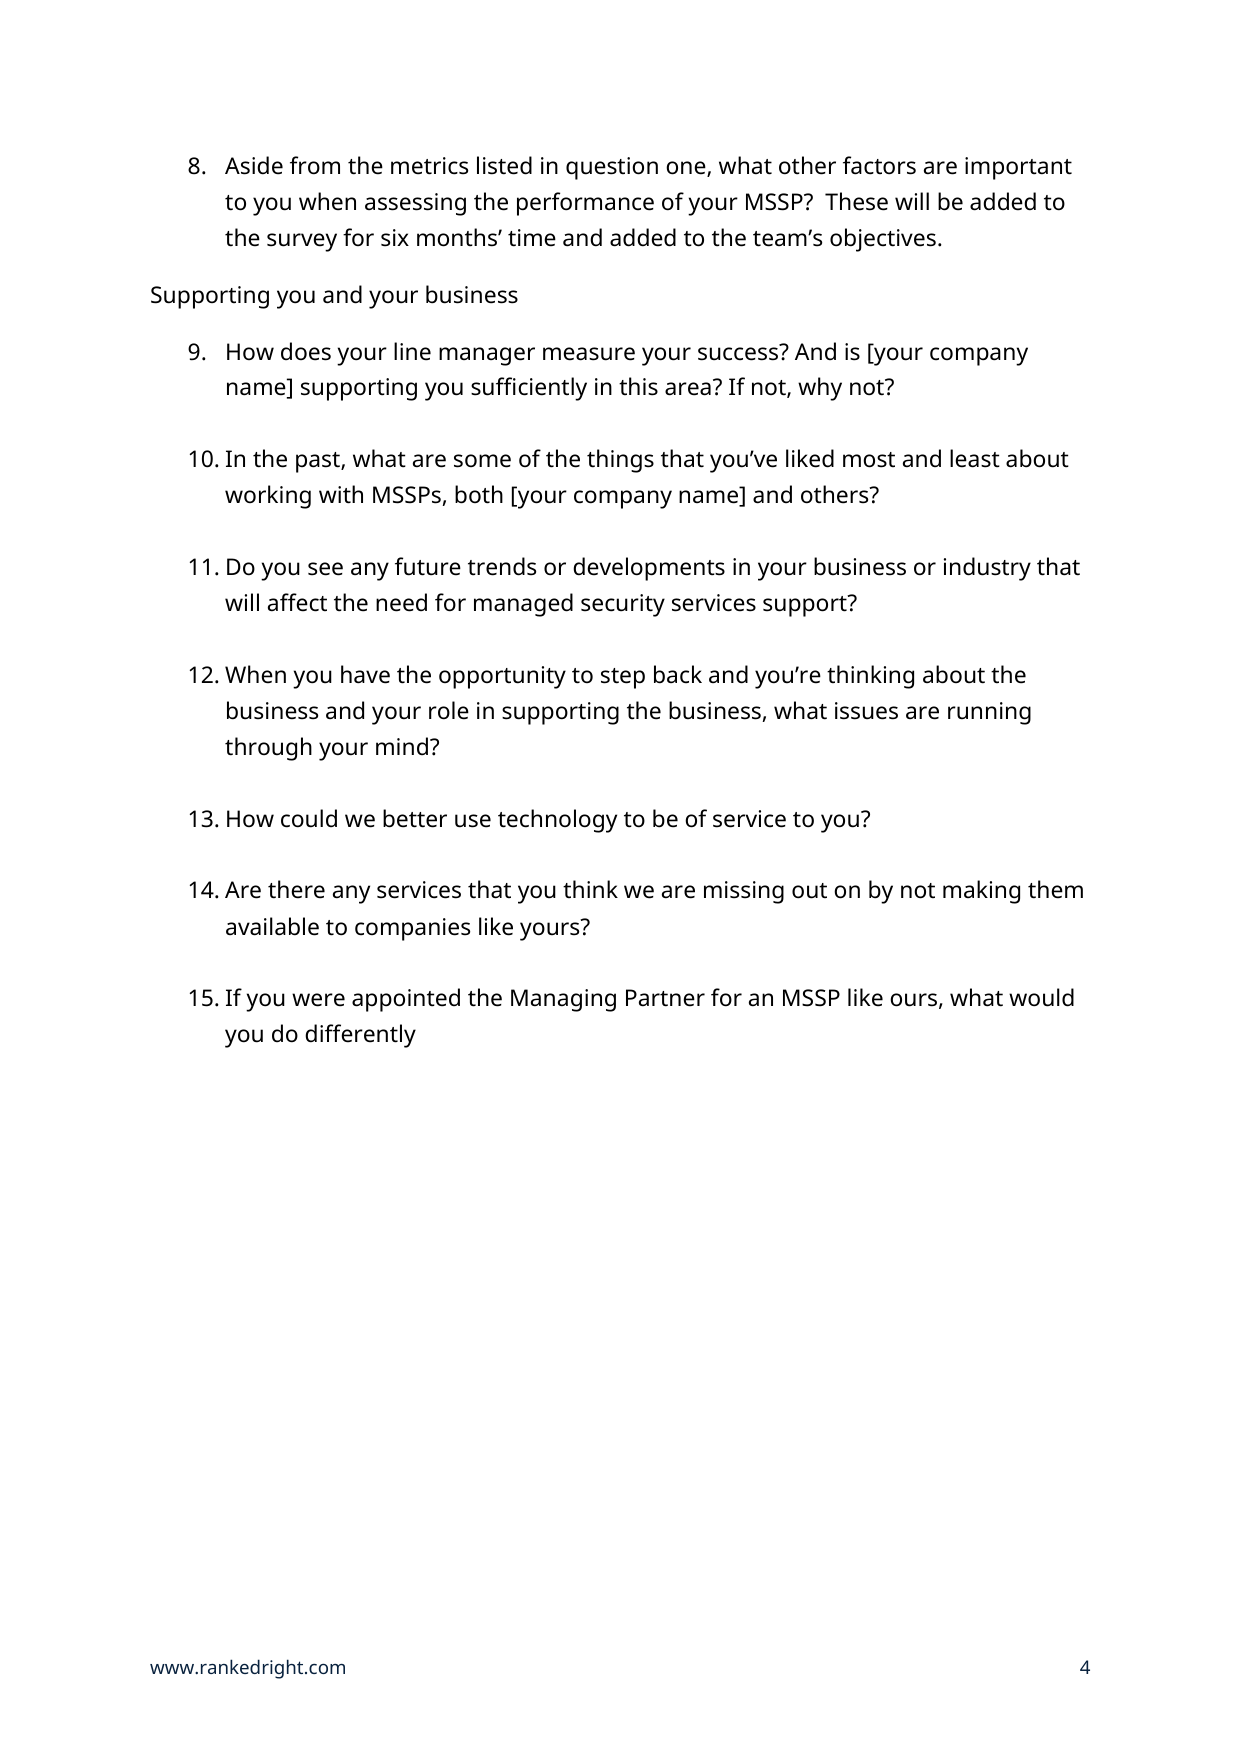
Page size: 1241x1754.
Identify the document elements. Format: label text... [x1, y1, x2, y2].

list Are there any services that you think we are missing out on by not making them available to companies like yours? [187, 874, 1090, 942]
list Aside from the metrics listed in question one, what other factors are important to you when assessing the performance of your MSSP? These will be added to the survey for six months’ time and added to the team’s objectives. [187, 150, 1090, 253]
text Supporting you and your business [150, 279, 1090, 310]
list How does your line manager measure your success? And is [your company name] supporting you sufficiently in this area? If not, why not? [187, 335, 1090, 403]
list How could we better use technology to be of service to you? [187, 803, 1090, 834]
list Do you see any future trends or developments in your business or industry that will affect the need for managed security services support? [187, 551, 1090, 618]
list If you were appointed the Managing Partner for an MSSP like ours, what would you do differently [187, 982, 1090, 1049]
list In the past, what are some of the things that you’ve liked most and least about working with MSSPs, both [your company name] and others? [187, 443, 1090, 510]
list When you have the opportunity to step back and you’re thinking about the business and your role in supporting the business, what issues are running through your mind? [187, 659, 1090, 762]
